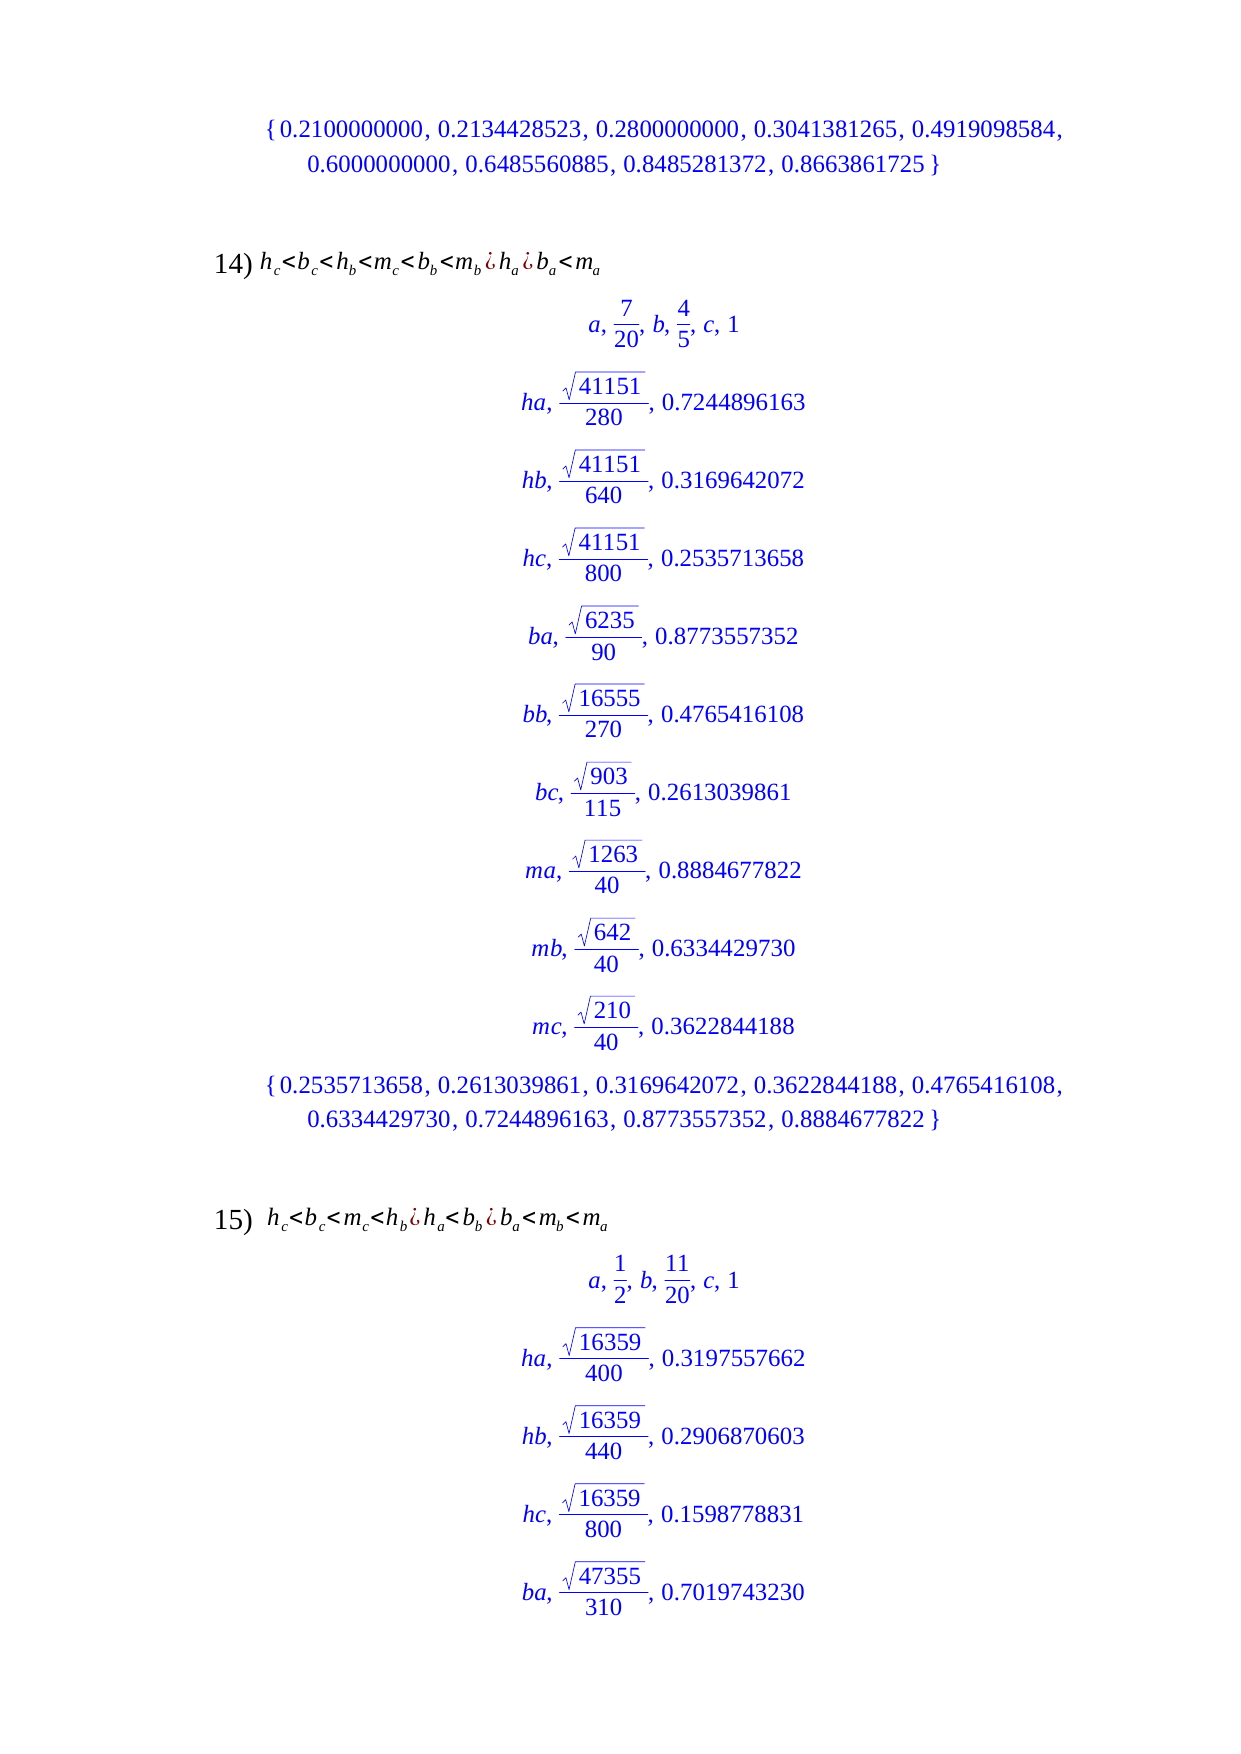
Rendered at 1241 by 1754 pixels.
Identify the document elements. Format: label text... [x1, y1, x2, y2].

text 15) [177, 1202, 1152, 1236]
text 14) [177, 246, 1152, 280]
